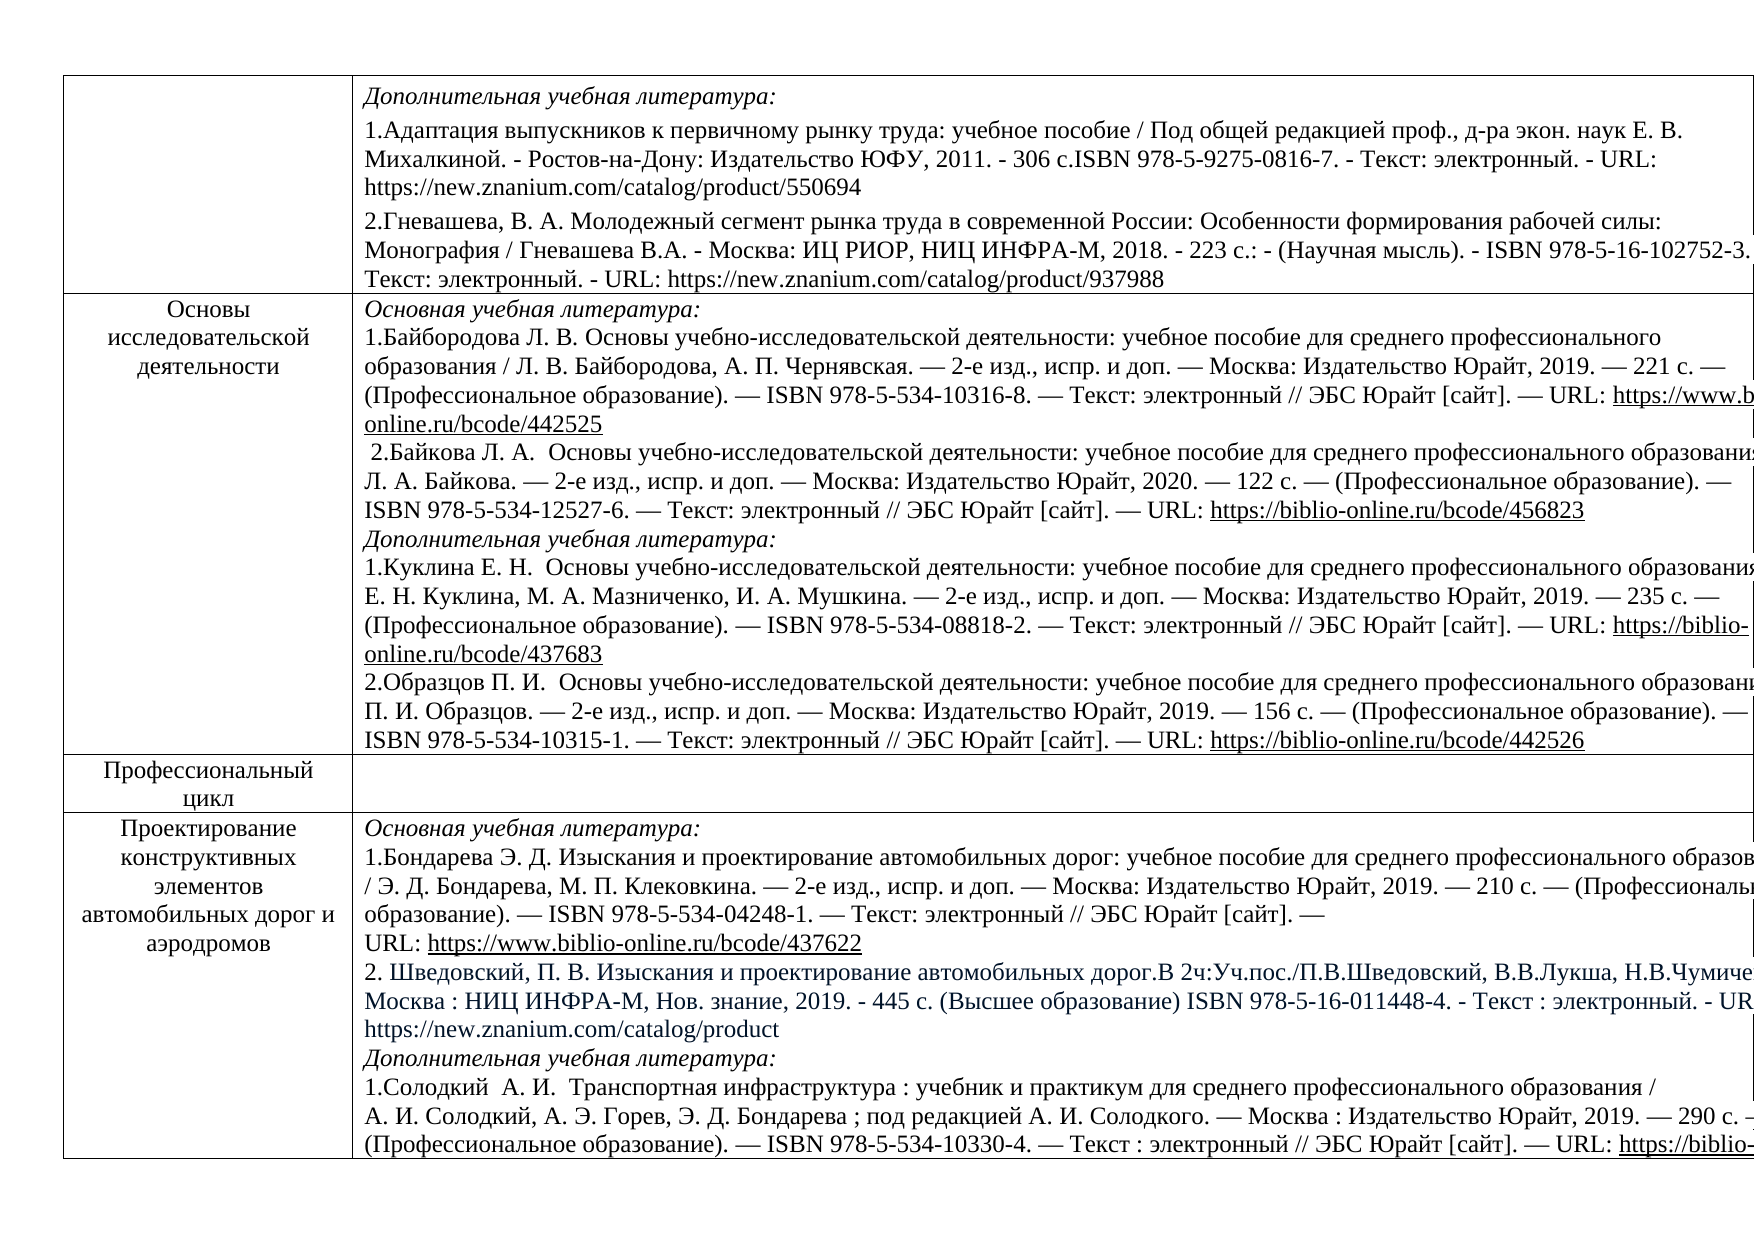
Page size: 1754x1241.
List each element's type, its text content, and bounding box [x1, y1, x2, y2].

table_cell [64, 813, 352, 1158]
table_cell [353, 76, 1753, 293]
table_cell Основы исследовательской деятельности [64, 294, 352, 754]
table_cell Профессиональный цикл [64, 755, 352, 812]
table_cell [353, 755, 1753, 812]
table_cell Основная учебная литература: 1.Байбородова Л. В. Основы учебно-исследовательской деятельности: учебное пособие для среднего профессионального образования / Л. В. Байбородова, А. П. Чернявская. — 2-е изд., испр. и доп. — Москва: Издательство Юрайт, 2019. — 221 с. — (Профессиональное образование). — ISBN 978-5-534-10316-8. — Текст: электронный // ЭБС Юрайт [сайт]. — URL: https://www.biblio-online.ru/bcode/442525 2.Байкова Л. А. Основы учебно-исследовательской деятельности: учебное пособие для среднего профессионального образования / Л. А. Байкова. — 2-е изд., испр. и доп. — Москва: Издательство Юрайт, 2020. — 122 с. — (Профессиональное образование). — ISBN 978-5-534-12527-6. — Текст: электронный // ЭБС Юрайт [сайт]. — URL: https://biblio-online.ru/bcode/456823 Дополнительная учебная литература: 1.Куклина Е. Н. Основы учебно-исследовательской деятельности: учебное пособие для среднего профессионального образования / Е. Н. Куклина, М. А. Мазниченко, И. А. Мушкина. — 2-е изд., испр. и доп. — Москва: Издательство Юрайт, 2019. — 235 с. — (Профессиональное образование). — ISBN 978-5-534-08818-2. — Текст: электронный // ЭБС Юрайт [сайт]. — URL: https://biblio-online.ru/bcode/437683 2.Образцов П. И. Основы учебно-исследовательской деятельности: учебное пособие для среднего профессионального образования / П. И. Образцов. — 2-е изд., испр. и доп. — Москва: Издательство Юрайт, 2019. — 156 с. — (Профессиональное образование). — ISBN 978-5-534-10315-1. — Текст: электронный // ЭБС Юрайт [сайт]. — URL: https://biblio-online.ru/bcode/442526 [353, 294, 1753, 754]
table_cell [353, 813, 1753, 1158]
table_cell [64, 76, 352, 293]
